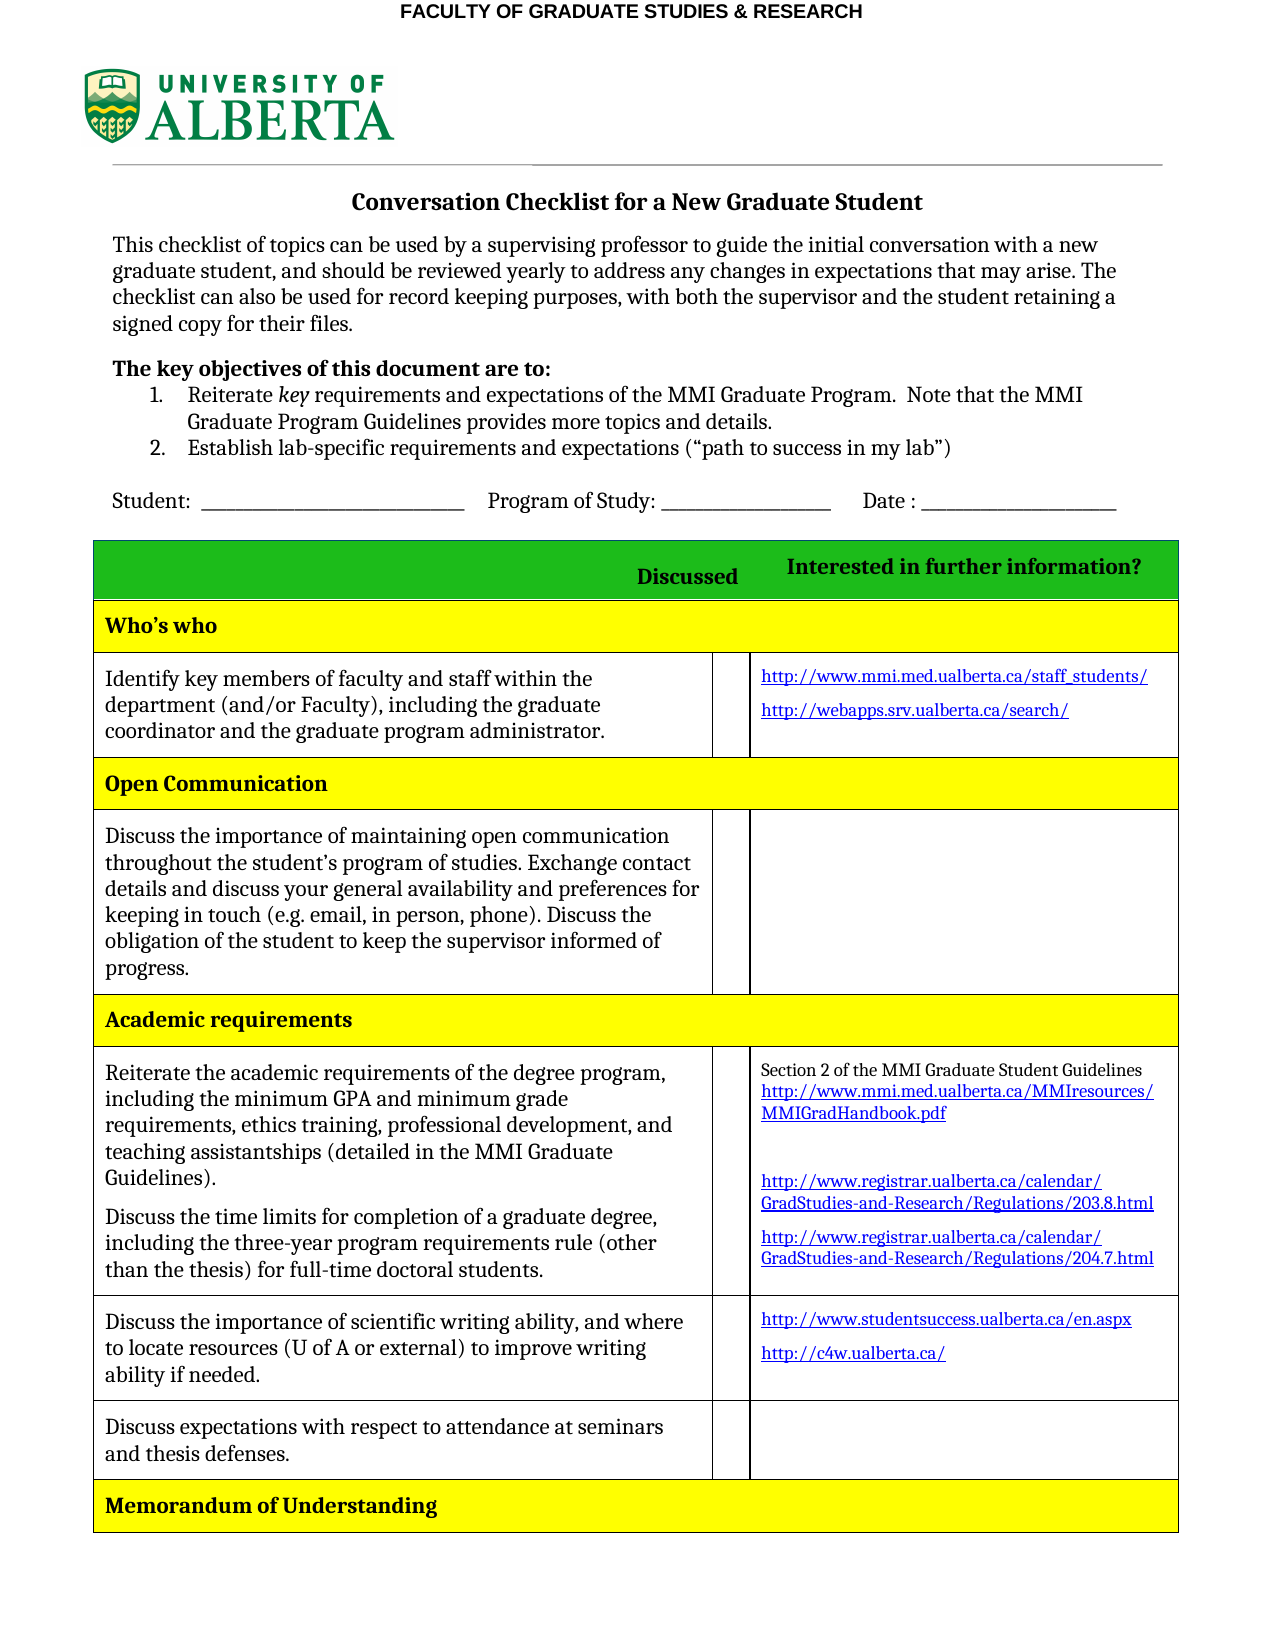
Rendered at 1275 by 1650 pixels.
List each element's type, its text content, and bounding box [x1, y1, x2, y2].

table_cell Identify key members of faculty and staff within the department (and/or Faculty), including the graduate coordinator and the graduate program administrator. [94, 653, 712, 757]
table_cell Discuss the importance of scientific writing ability, and where to locate resources (U of A or external) to improve writing ability if needed. [94, 1296, 712, 1400]
table_header Discussed [94, 541, 750, 599]
text Student: _______________________________ Program of Study: ____________________ Date : _______________________ [112, 488, 1162, 514]
table_cell [713, 653, 749, 757]
table_cell Memorandum of Understanding [94, 1480, 1178, 1532]
table_cell [713, 1047, 749, 1295]
table_cell Reiterate the academic requirements of the degree program, including the minimum GPA and minimum grade requirements, ethics training, professional development, and teaching assistantships (detailed in the MMI Graduate Guidelines). Discuss the time limits for completion of a graduate degree, including the three-year program requirements rule (other than the thesis) for full-time doctoral students. [94, 1047, 712, 1295]
text This checklist of topics can be used by a supervising professor to guide the initial conversation with a new graduate student, and should be reviewed yearly to address any changes in expectations that may arise. The checklist can also be used for record keeping purposes, with both the supervisor and the student retaining a signed copy for their files. [112, 231, 1162, 337]
table_cell [751, 810, 1178, 993]
list Reiterate key requirements and expectations of the MMI Graduate Program. Note that the MMI Graduate Program Guidelines provides more topics and details. [150, 382, 1162, 435]
table_cell Academic requirements [94, 995, 1178, 1046]
table_cell Who’s who [94, 601, 1178, 652]
table_cell [751, 1401, 1178, 1479]
table_cell http://www.mmi.med.ualberta.ca/staff_students/ http://webapps.srv.ualberta.ca/search/ [751, 653, 1178, 757]
list Establish lab-specific requirements and expectations (“path to success in my lab”) [150, 435, 1162, 461]
text Conversation Checklist for a New Graduate Student [112, 188, 1162, 217]
table_cell Discuss expectations with respect to attendance at seminars and thesis defenses. [94, 1401, 712, 1479]
text The key objectives of this document are to: [112, 356, 1162, 382]
table_cell [713, 1296, 749, 1400]
table_cell http://www.studentsuccess.ualberta.ca/en.aspx http://c4w.ualberta.ca/ [751, 1296, 1178, 1400]
table_cell [713, 1401, 749, 1479]
table_header Interested in further information? [750, 541, 1178, 599]
table_cell [713, 810, 749, 993]
table_cell Discuss the importance of maintaining open communication throughout the student’s program of studies. Exchange contact details and discuss your general availability and preferences for keeping in touch (e.g. email, in person, phone). Discuss the obligation of the student to keep the supervisor informed of progress. [94, 810, 712, 993]
picture [81, 66, 398, 147]
table_cell Open Communication [94, 758, 1178, 809]
table_cell Section 2 of the MMI Graduate Student Guidelines http://www.mmi.med.ualberta.ca/MMIresources/MMIGradHandbook.pdf http://www.registrar.ualberta.ca/calendar/GradStudies-and-Research/Regulations/203.8.html http://www.registrar.ualberta.ca/calendar/GradStudies-and-Research/Regulations/204.7.html [751, 1047, 1178, 1295]
